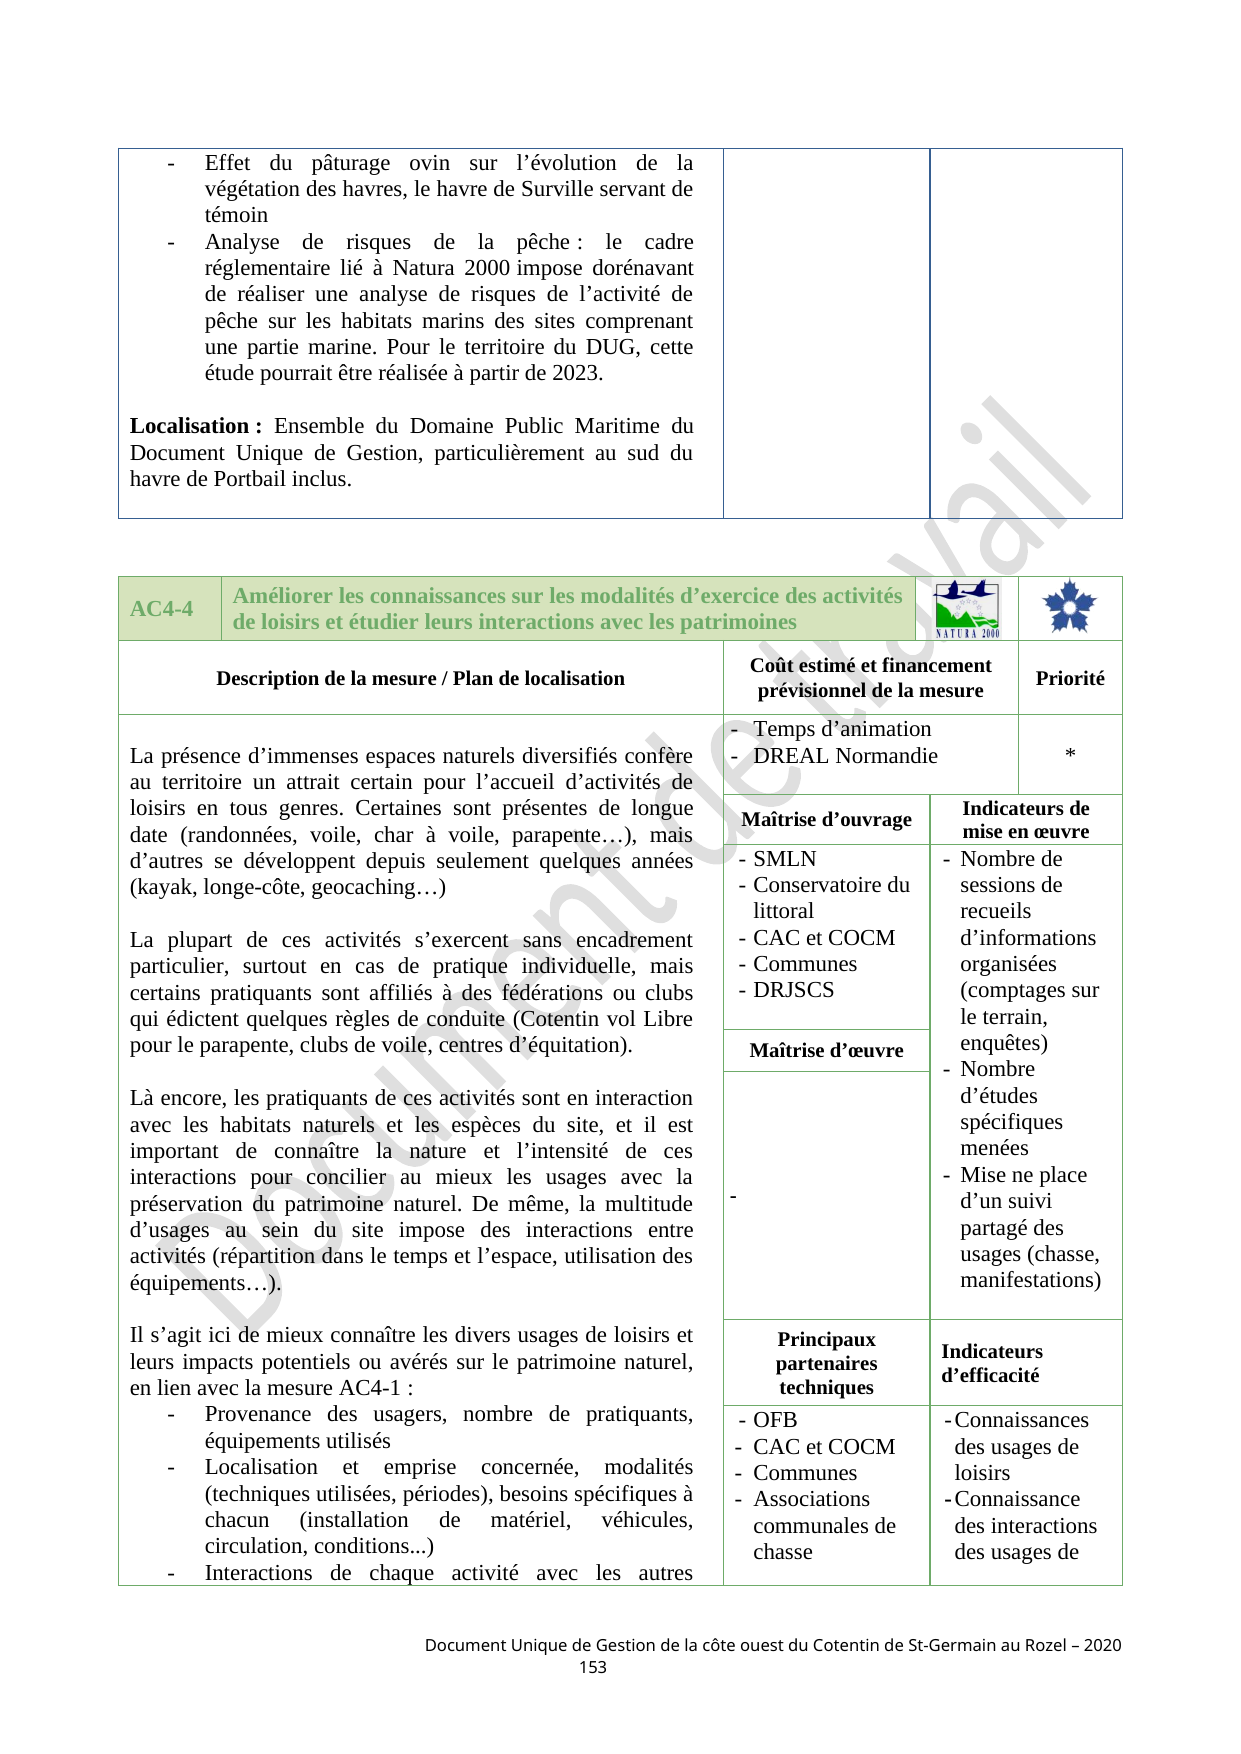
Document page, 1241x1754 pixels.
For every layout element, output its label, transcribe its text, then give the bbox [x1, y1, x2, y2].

table_header [1019, 577, 1122, 640]
table_header [1002, 577, 1018, 640]
table_cell Principaux partenaires techniques [724, 1320, 929, 1405]
table_cell [724, 1072, 929, 1319]
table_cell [724, 149, 929, 518]
table_cell * [1019, 715, 1122, 794]
table_cell Priorité [1019, 641, 1122, 714]
table_cell Indicateurs d’efficacité [931, 1320, 1122, 1405]
table_cell Maîtrise d’ouvrage [724, 795, 929, 843]
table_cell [931, 1406, 1122, 1585]
table_cell Description de la mesure / Plan de localisation [119, 641, 723, 714]
table_cell La présence d’immenses espaces naturels diversifiés confère au territoire un attrait certain pour l’accueil d’activités de loisirs en tous genres. Certaines sont présentes de longue date (randonnées, voile, char à voile, parapente…), mais d’autres se développent depuis seulement quelques années (kayak, longe-côte, geocaching…) La plupart de ces activités s’exercent sans encadrement particulier, surtout en cas de pratique individuelle, mais certains pratiquants sont affiliés à des fédérations ou clubs qui édictent quelques règles de conduite (Cotentin vol Libre pour le parapente, clubs de voile, centres d’équitation). Là encore, les pratiquants de ces activités sont en interaction avec les habitats naturels et les espèces du site, et il est important de connaître la nature et l’intensité de ces interactions pour concilier au mieux les usages avec la préservation du patrimoine naturel. De même, la multitude d’usages au sein du site impose des interactions entre activités (répartition dans le temps et l’espace, utilisation des équipements…). Il s’agit ici de mieux connaître les divers usages de loisirs et leurs impacts potentiels ou avérés sur le patrimoine naturel, en lien avec la mesure AC4-1 : Provenance des usagers, nombre de pratiquants, équipements utilisés Localisation et emprise concernée, modalités (techniques utilisées, périodes), besoins spécifiques à chacun (installation de matériel, véhicules, circulation, conditions...) Interactions de chaque activité avec les autres usages, avec les habitats naturels, la faune et la flore Les tendances pressenties : évolution des pratiques, développement de l’activité à l’avenir, apparition de nouveaux usages… Les divers usages concernés sont notamment la chasse, les sports de toute nature (randonnées, trails, équitation, cyclisme, voile, char à voile, parapente…), les activités de loisirs et détente, terrestres, balnéaires ou nautiques. Ces informations pourront être recueillies via des observations directes sur site (comptages et enquêtes auprès d’usagers sur site), ou encore auprès des organismes fédérant chaque loisir : Associations : Cotentin Vol Libre, sociétés communales de chasse, organisateurs de trails, associations de plaisanciers… Clubs sportifs : char à voile, école du vent et de la voile, centres équestres… Fédérations : Fédération Française de la Randonnée pédestre, Ligue normande de course d’orientation… Des sujets spécifiques pourront être abordés ou étudiés : Pour comprendre les effets d’une activité donnée sur les habitats ou les espèces (survol aérien des parapentes, char à voile, chasse, équitation, trails…) Pour mieux appréhender les effets cumulés dans le temps et l’espace des divers usages Pour mettre en place un suivi partagé des usages sur le territoire, et notamment de la chasse (cf US3-1) ou des événements sportifs ou culturels ayant fait l’objet d’une autorisation. Par exemple, pour ces derniers, un bilan post-manifestation est systématiquement demandé, le suivi pluri-annuel de ces informations devrait permettre de connaître l’évolution des demandes et de mieux prendre en compte les effets constatés sur le site. De même, les sociétés de chasse doivent communiquer chaque année leurs données cynégétiques au SyMEL : nombre de battues réalisées, nombre d’animaux levés ou tués… La gestion des données pourrait être optimisée par la mise en œuvre d’un protocole de suivi partagé adapté au territoire, qui permettrait d’estimer l’état des populations d’espèces chassables, leur répartition et leur évolution, et de façon plus générale de la faune sauvage, en lien avec l’état des habitats naturels. Localisation : Ensemble du périmètre du Document Unique de Gestion [119, 715, 723, 1585]
table_header [916, 577, 931, 640]
table_header AC4-4 [119, 577, 221, 640]
table_header Améliorer les connaissances sur les modalités d’exercice des activités de loisirs et étudier leurs interactions avec les patrimoines [222, 577, 915, 640]
picture [931, 577, 1002, 640]
table_cell Maîtrise d’œuvre [724, 1030, 929, 1071]
table_cell Indicateurs de mise en œuvre [931, 795, 1122, 843]
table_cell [724, 1406, 929, 1585]
table_cell Coût estimé et financement prévisionnel de la mesure [724, 641, 1018, 714]
table_cell Temps d’animation DREAL Normandie [724, 715, 1018, 794]
table_cell SMLN Conservatoire du littoral CAC et COCM Communes DRJSCS [724, 845, 929, 1029]
picture [1040, 577, 1100, 634]
table_cell Nombre de sessions de recueils d’informations organisées (comptages sur le terrain, enquêtes) Nombre d’études spécifiques menées Mise ne place d’un suivi partagé des usages (chasse, manifestations) [931, 845, 1122, 1319]
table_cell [931, 149, 1122, 518]
